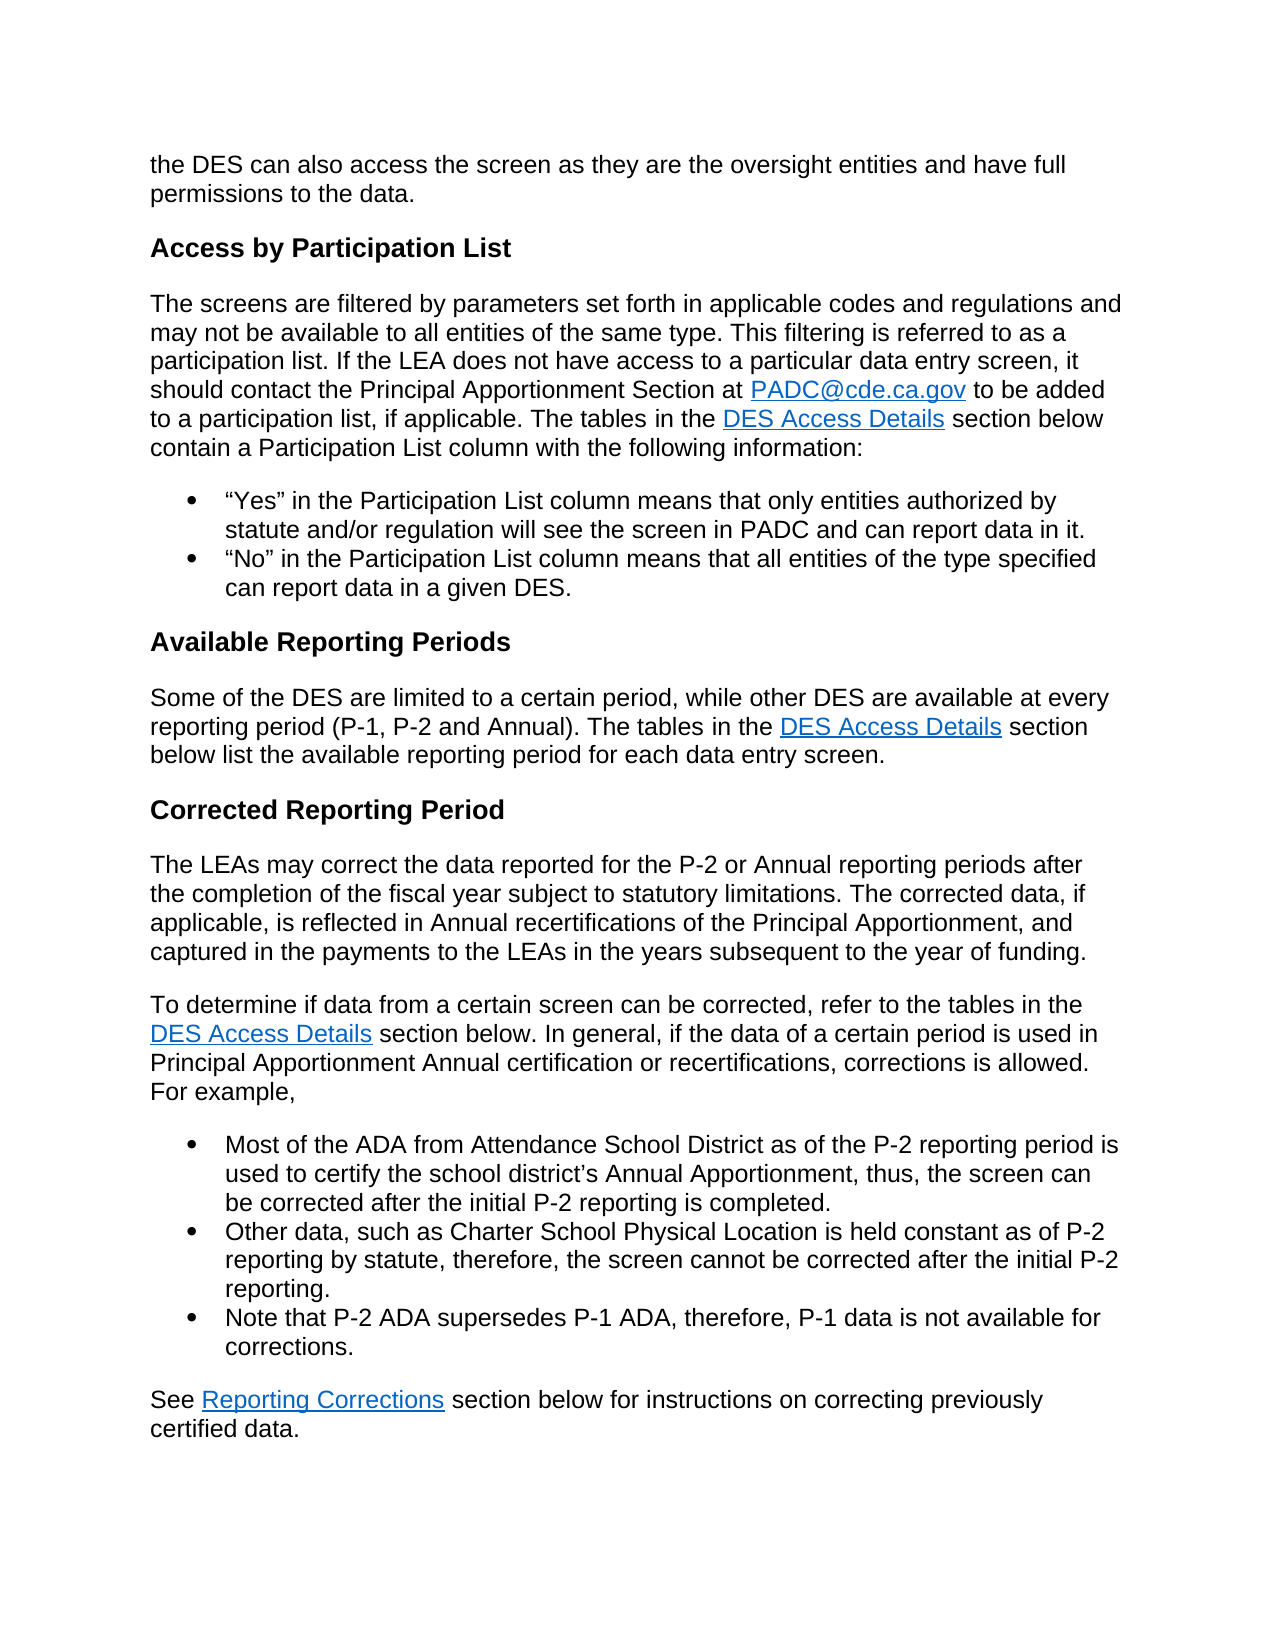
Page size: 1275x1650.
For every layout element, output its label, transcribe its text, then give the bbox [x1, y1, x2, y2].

text The screens are filtered by parameters set forth in applicable codes and regulations and may not be available to all entities of the same type. This filtering is referred to as a participation list. If the LEA does not have access to a particular data entry screen, it should contact the Principal Apportionment Section at PADC@cde.ca.gov to be added to a participation list, if applicable. The tables in the DES Access Details section below contain a Participation List column with the following information: [150, 289, 1125, 461]
subtitle Corrected Reporting Period [150, 794, 1125, 825]
text The LEAs may correct the data reported for the P-2 or Annual reporting periods after the completion of the fiscal year subject to statutory limitations. The corrected data, if applicable, is reflected in Annual recertifications of the Principal Apportionment, and captured in the payments to the LEAs in the years subsequent to the year of funding. [150, 850, 1125, 965]
list “Yes” in the Participation List column means that only entities authorized by statute and/or regulation will see the screen in PADC and can report data in it. [187, 486, 1125, 544]
text To determine if data from a certain screen can be corrected, refer to the tables in the DES Access Details section below. In general, if the data of a certain period is used in Principal Apportionment Annual certification or recertifications, corrections is allowed. For example, [150, 990, 1125, 1105]
subtitle Access by Participation List [150, 232, 1125, 264]
list Note that P-2 ADA supersedes P-1 ADA, therefore, P-1 data is not available for corrections. [187, 1303, 1125, 1361]
text See Reporting Corrections section below for instructions on correcting previously certified data. [150, 1386, 1125, 1443]
text Some of the DES are limited to a certain period, while other DES are available at every reporting period (P-1, P-2 and Annual). The tables in the DES Access Details section below list the available reporting period for each data entry screen. [150, 683, 1125, 769]
list “No” in the Participation List column means that all entities of the type specified can report data in a given DES. [187, 544, 1125, 601]
list Other data, such as Charter School Physical Location is held constant as of P-2 reporting by statute, therefore, the screen cannot be corrected after the initial P-2 reporting. [187, 1217, 1125, 1303]
list Most of the ADA from Attendance School District as of the P-2 reporting period is used to certify the school district’s Annual Apportionment, thus, the screen can be corrected after the initial P-2 reporting is completed. [187, 1130, 1125, 1217]
subtitle Available Reporting Periods [150, 626, 1125, 658]
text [150, 150, 1125, 207]
